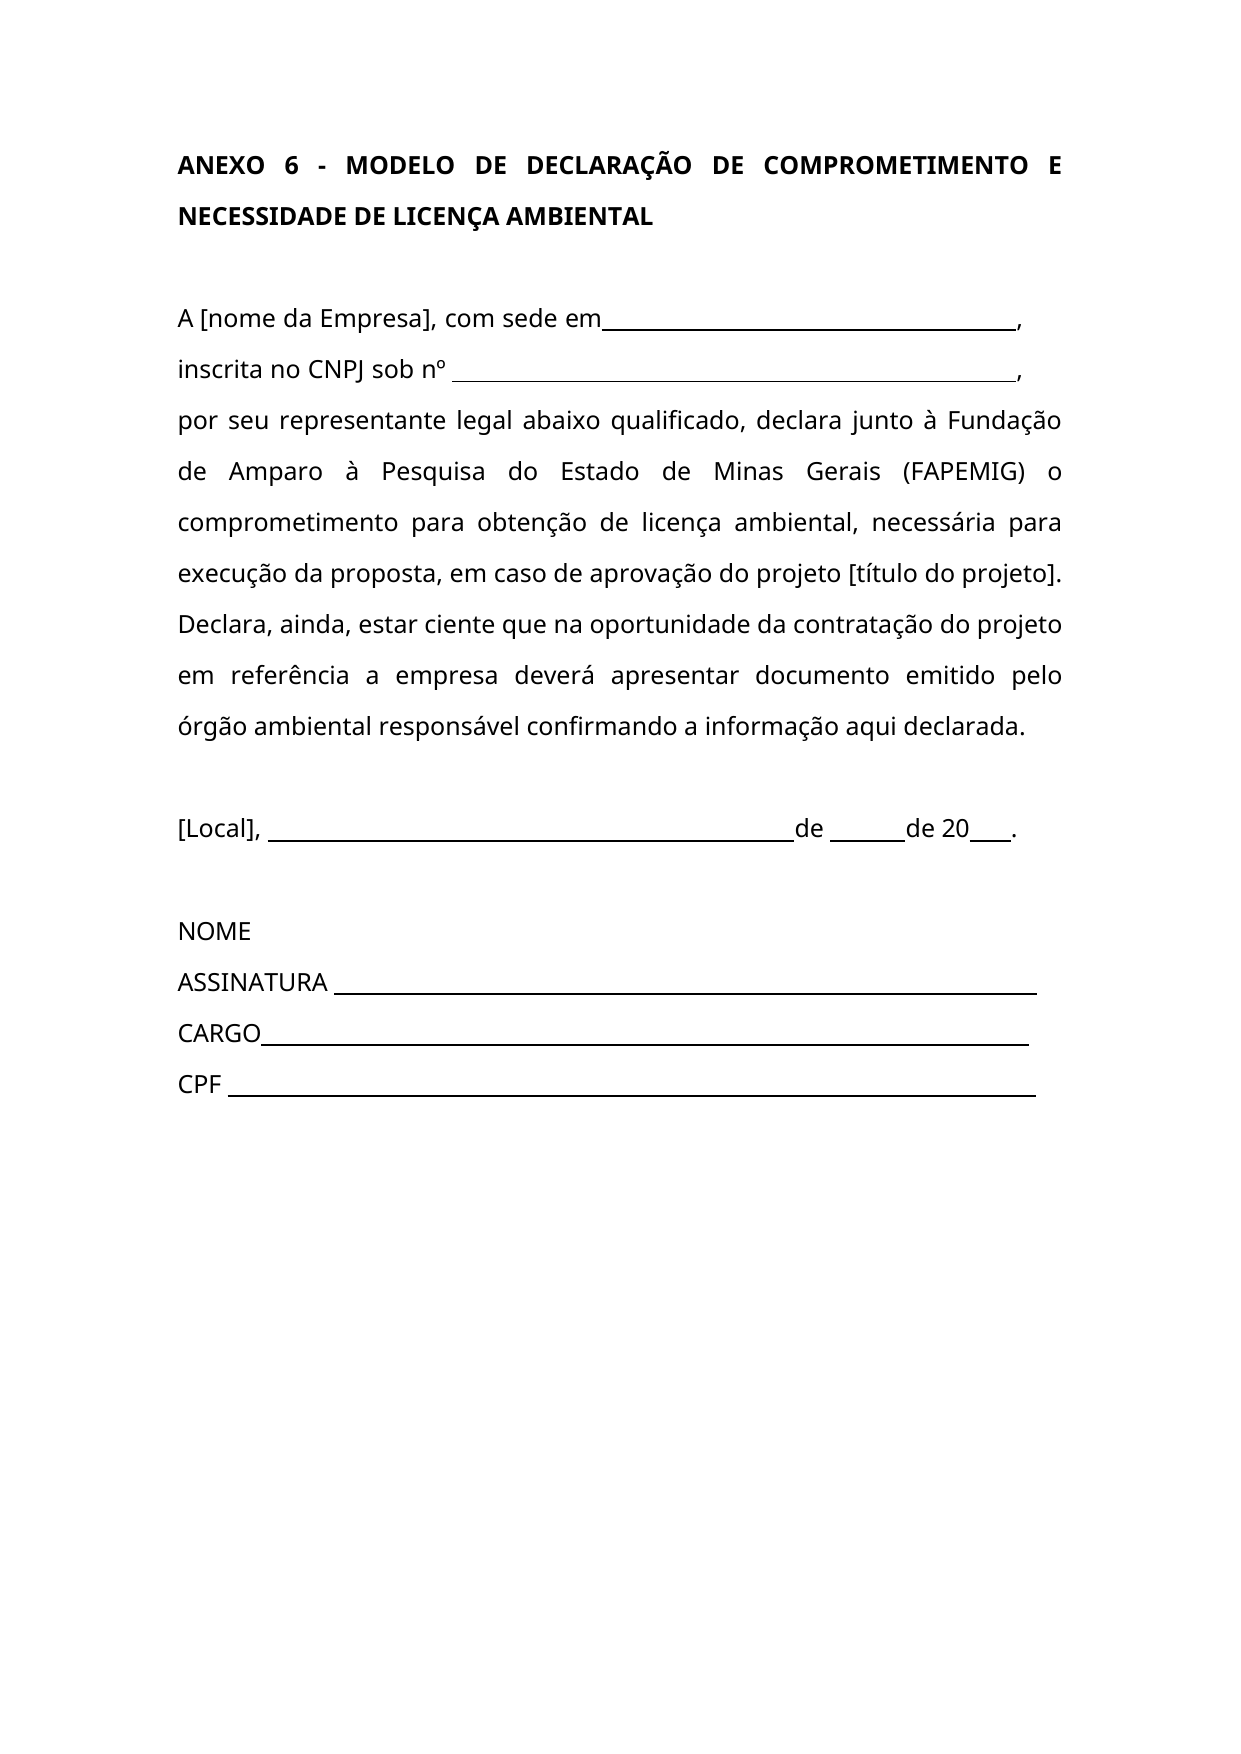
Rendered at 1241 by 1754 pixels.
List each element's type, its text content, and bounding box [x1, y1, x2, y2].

text NOME [177, 913, 1063, 947]
text A [nome da Empresa], com sede em , inscrita no CNPJ sob nº , por seu representante legal abaixo qualificado, declara junto à Fundação de Amparo à Pesquisa do Estado de Minas Gerais (FAPEMIG) o comprometimento para obtenção de licença ambiental, necessária para execução da proposta, em caso de aprovação do projeto [título do projeto]. Declara, ainda, estar ciente que na oportunidade da contratação do projeto em referência a empresa deverá apresentar documento emitido pelo órgão ambiental responsável confirmando a informação aqui declarada. [177, 301, 1063, 743]
text ASSINATURA CARGO CPF [177, 964, 1063, 1100]
text [Local], de de 20 . [177, 811, 1063, 845]
text ANEXO 6 - MODELO DE DECLARAÇÃO DE COMPROMETIMENTO E NECESSIDADE DE LICENÇA AMBIENTAL [177, 148, 1063, 233]
